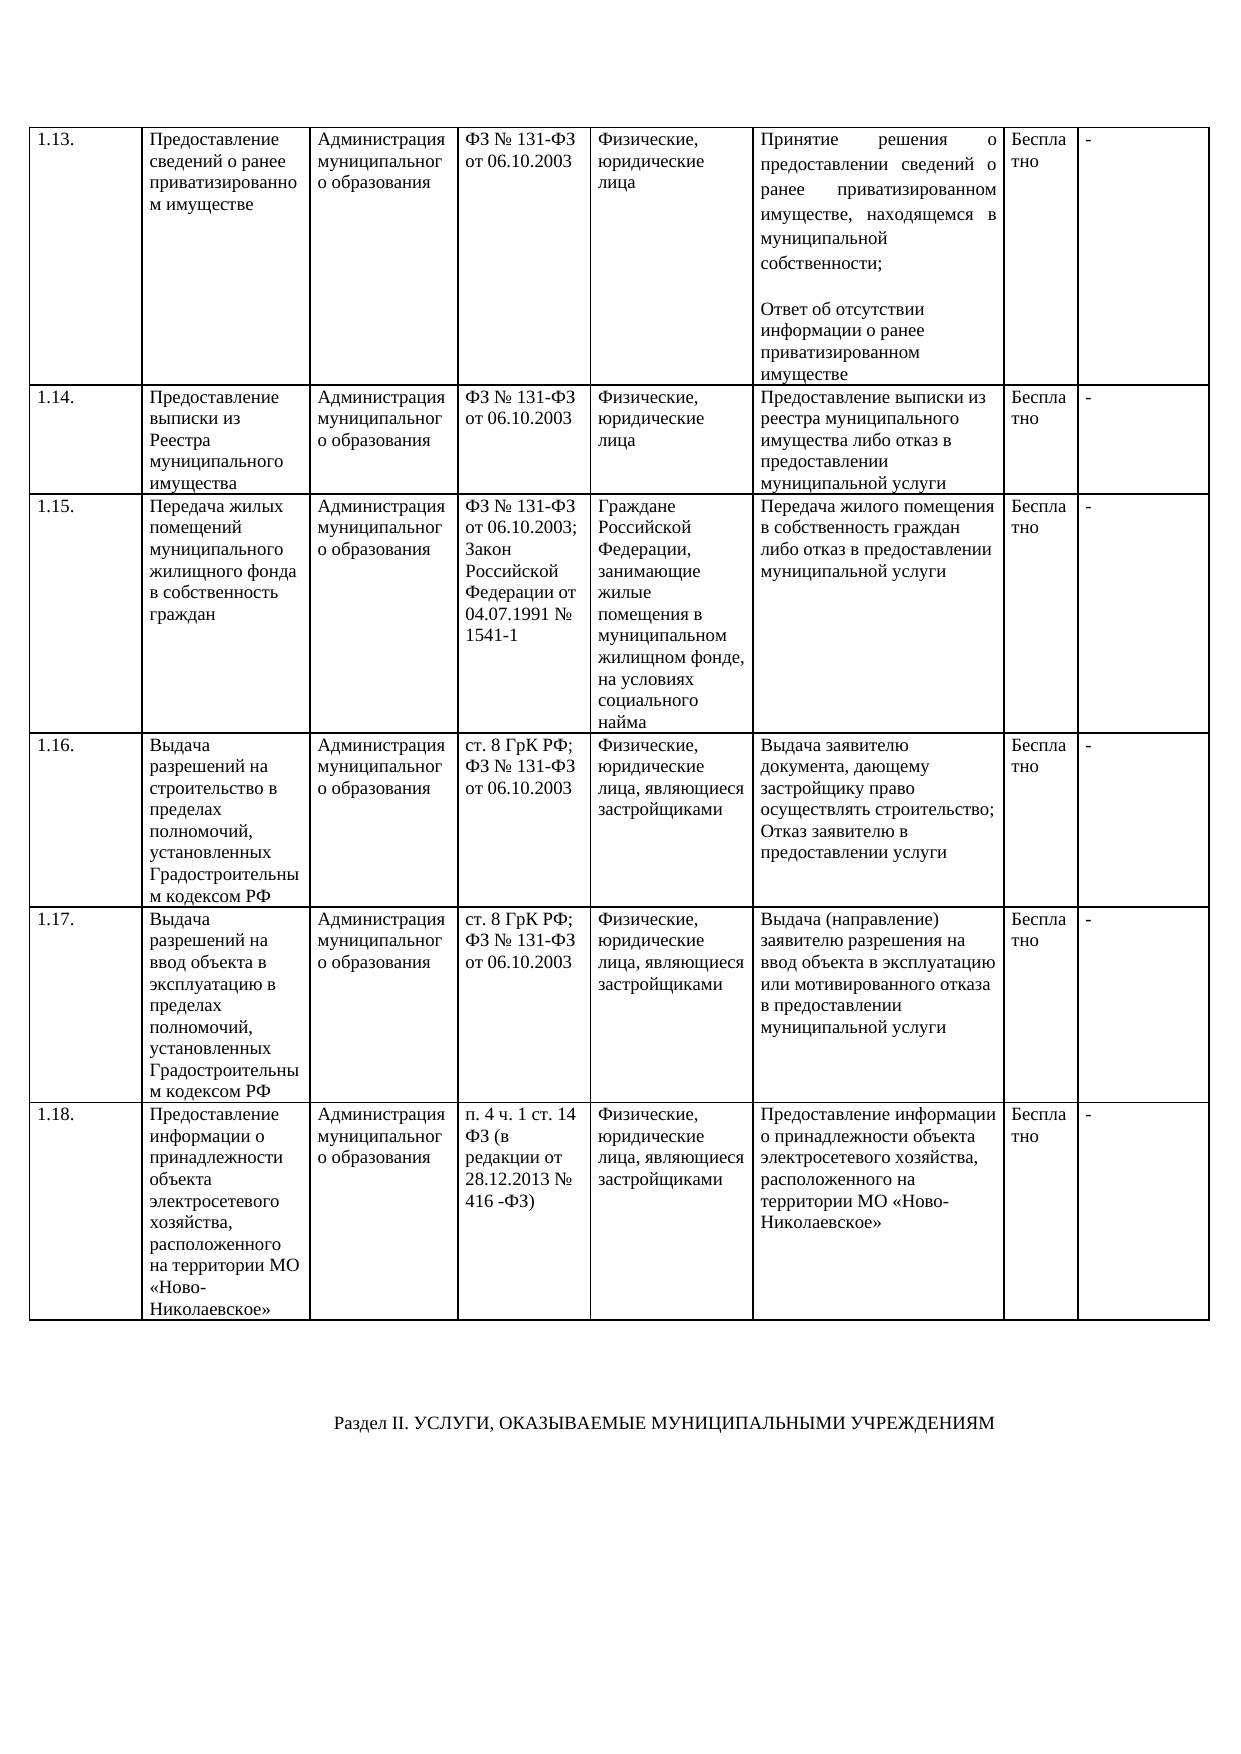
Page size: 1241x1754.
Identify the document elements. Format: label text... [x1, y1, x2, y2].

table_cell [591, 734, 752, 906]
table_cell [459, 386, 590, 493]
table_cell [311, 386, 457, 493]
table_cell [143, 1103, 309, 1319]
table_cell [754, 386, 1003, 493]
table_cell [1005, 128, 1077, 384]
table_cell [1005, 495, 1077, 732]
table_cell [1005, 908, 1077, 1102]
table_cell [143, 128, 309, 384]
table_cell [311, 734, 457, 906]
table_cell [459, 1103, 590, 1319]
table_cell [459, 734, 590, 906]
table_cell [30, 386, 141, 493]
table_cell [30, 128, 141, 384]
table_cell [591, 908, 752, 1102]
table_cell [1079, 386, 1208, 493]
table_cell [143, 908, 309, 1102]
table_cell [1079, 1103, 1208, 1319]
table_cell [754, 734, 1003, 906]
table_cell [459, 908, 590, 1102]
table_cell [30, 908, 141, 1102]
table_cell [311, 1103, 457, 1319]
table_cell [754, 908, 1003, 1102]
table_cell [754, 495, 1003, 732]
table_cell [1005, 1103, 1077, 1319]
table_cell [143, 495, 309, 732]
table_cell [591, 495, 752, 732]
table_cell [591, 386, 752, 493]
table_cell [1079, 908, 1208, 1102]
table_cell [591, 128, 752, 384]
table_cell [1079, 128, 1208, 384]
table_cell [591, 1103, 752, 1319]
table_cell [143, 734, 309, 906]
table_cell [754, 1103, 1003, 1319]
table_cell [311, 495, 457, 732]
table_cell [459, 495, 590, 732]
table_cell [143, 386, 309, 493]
text Раздел II. УСЛУГИ, ОКАЗЫВАЕМЫЕ МУНИЦИПАЛЬНЫМИ УЧРЕЖДЕНИЯМ [177, 1412, 1152, 1433]
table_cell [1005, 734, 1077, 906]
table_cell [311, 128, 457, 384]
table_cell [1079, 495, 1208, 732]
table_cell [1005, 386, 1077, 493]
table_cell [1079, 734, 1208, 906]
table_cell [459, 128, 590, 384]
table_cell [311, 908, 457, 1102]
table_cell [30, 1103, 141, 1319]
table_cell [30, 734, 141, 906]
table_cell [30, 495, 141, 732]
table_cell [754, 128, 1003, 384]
